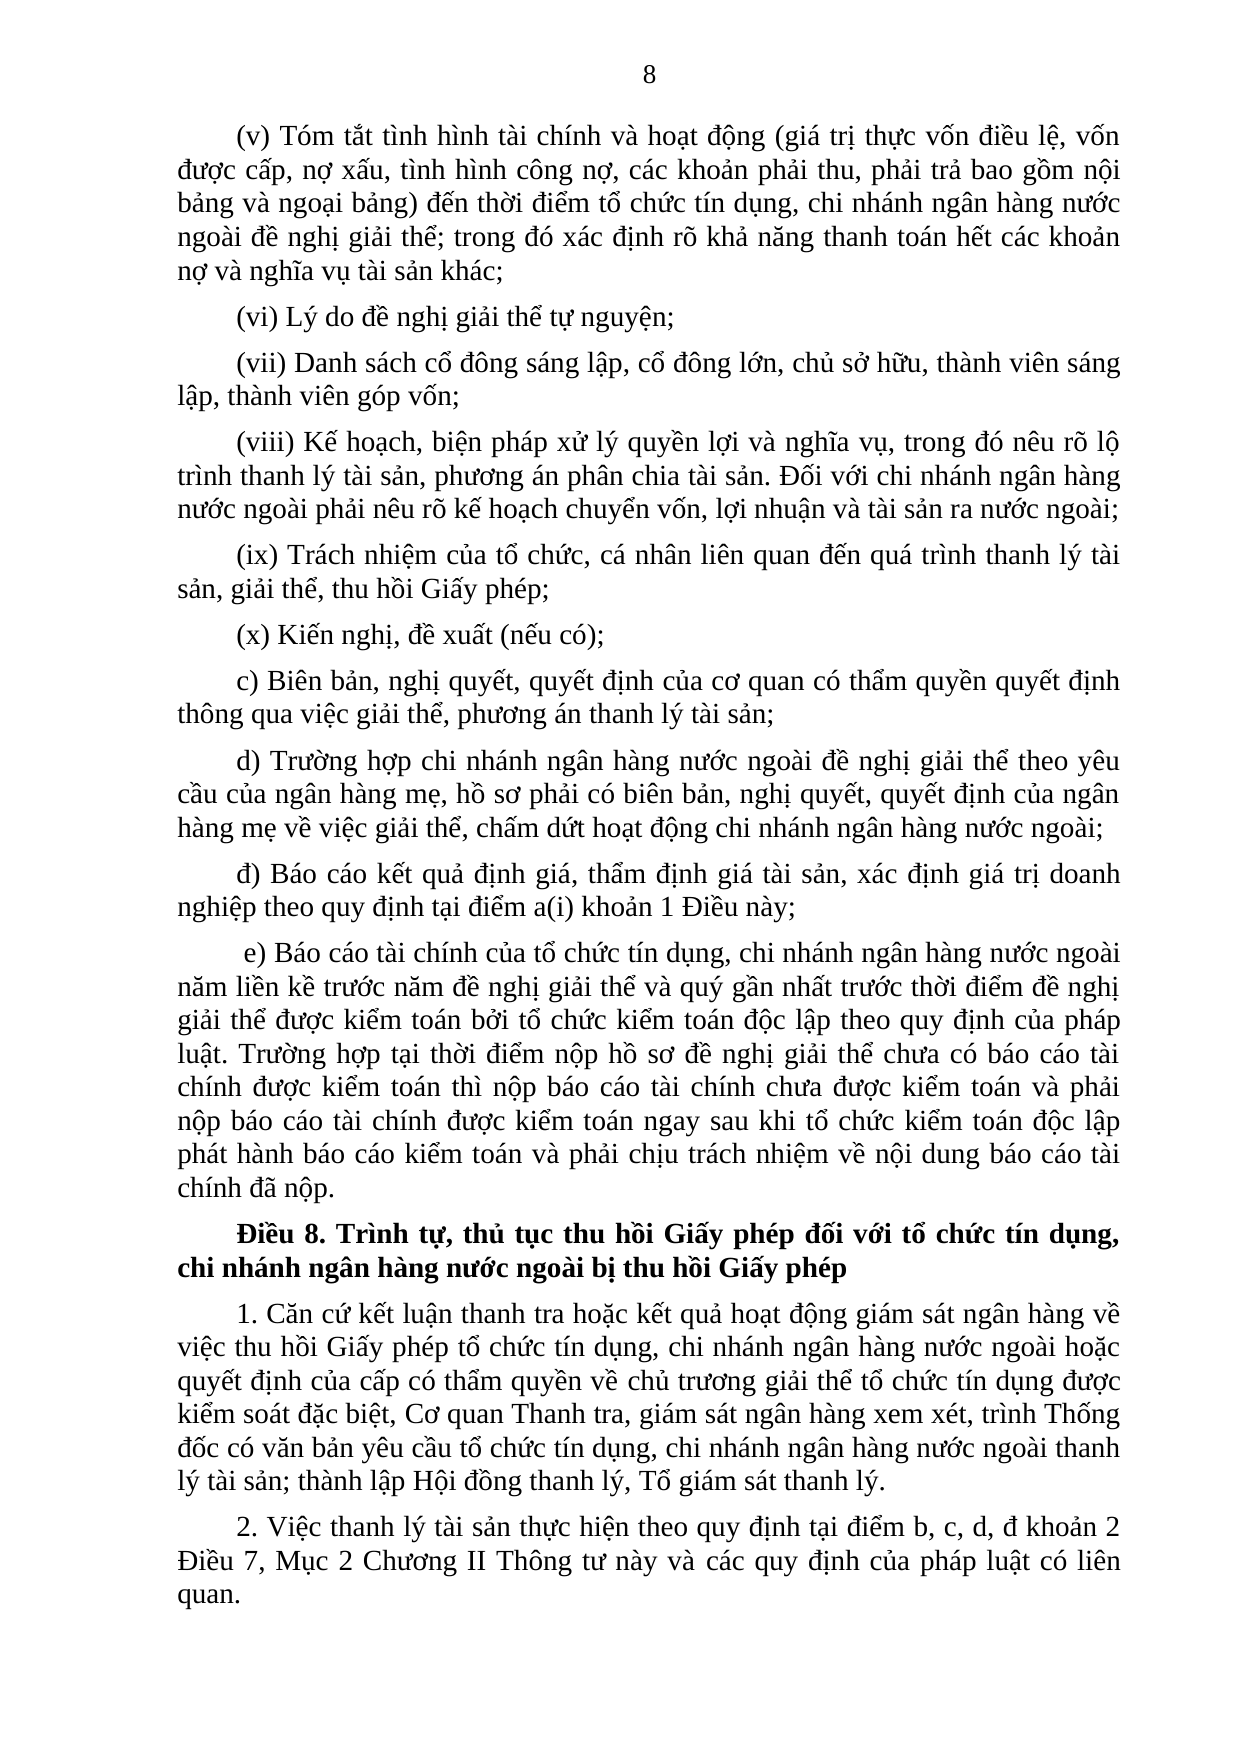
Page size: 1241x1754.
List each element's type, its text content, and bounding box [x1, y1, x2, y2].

text 2. Việc thanh lý tài sản thực hiện theo quy định tại điểm b, c, d, đ khoản 2 Điều 7, Mục 2 Chương II Thông tư này và các quy định của pháp luật có liên quan. [177, 1509, 1122, 1610]
text (v) Tóm tắt tình hình tài chính và hoạt động (giá trị thực vốn điều lệ, vốn được cấp, nợ xấu, tình hình công nợ, các khoản phải thu, phải trả bao gồm nội bảng và ngoại bảng) đến thời điểm tổ chức tín dụng, chi nhánh ngân hàng nước ngoài đề nghị giải thể; trong đó xác định rõ khả năng thanh toán hết các khoản nợ và nghĩa vụ tài sản khác; [177, 118, 1122, 286]
text c) Biên bản, nghị quyết, quyết định của cơ quan có thẩm quyền quyết định thông qua việc giải thể, phương án thanh lý tài sản; [177, 663, 1122, 730]
text e) Báo cáo tài chính của tổ chức tín dụng, chi nhánh ngân hàng nước ngoài năm liền kề trước năm đề nghị giải thể và quý gần nhất trước thời điểm đề nghị giải thể được kiểm toán bởi tổ chức kiểm toán độc lập theo quy định của pháp luật. Trường hợp tại thời điểm nộp hồ sơ đề nghị giải thể chưa có báo cáo tài chính được kiểm toán thì nộp báo cáo tài chính chưa được kiểm toán và phải nộp báo cáo tài chính được kiểm toán ngay sau khi tổ chức kiểm toán độc lập phát hành báo cáo kiểm toán và phải chịu trách nhiệm về nội dung báo cáo tài chính đã nộp. [177, 935, 1122, 1204]
text d) Trường hợp chi nhánh ngân hàng nước ngoài đề nghị giải thể theo yêu cầu của ngân hàng mẹ, hồ sơ phải có biên bản, nghị quyết, quyết định của ngân hàng mẹ về việc giải thể, chấm dứt hoạt động chi nhánh ngân hàng nước ngoài; [177, 743, 1122, 843]
text (vi) Lý do đề nghị giải thể tự nguyện; [177, 299, 1122, 332]
text (viii) Kế hoạch, biện pháp xử lý quyền lợi và nghĩa vụ, trong đó nêu rõ lộ trình thanh lý tài sản, phương án phân chia tài sản. Đối với chi nhánh ngân hàng nước ngoài phải nêu rõ kế hoạch chuyển vốn, lợi nhuận và tài sản ra nước ngoài; [177, 424, 1122, 525]
text 1. Căn cứ kết luận thanh tra hoặc kết quả hoạt động giám sát ngân hàng về việc thu hồi Giấy phép tổ chức tín dụng, chi nhánh ngân hàng nước ngoài hoặc quyết định của cấp có thẩm quyền về chủ trương giải thể tổ chức tín dụng được kiểm soát đặc biệt, Cơ quan Thanh tra, giám sát ngân hàng xem xét, trình Thống đốc có văn bản yêu cầu tổ chức tín dụng, chi nhánh ngân hàng nước ngoài thanh lý tài sản; thành lập Hội đồng thanh lý, Tổ giám sát thanh lý. [177, 1296, 1122, 1497]
text (ix) Trách nhiệm của tổ chức, cá nhân liên quan đến quá trình thanh lý tài sản, giải thể, thu hồi Giấy phép; [177, 537, 1122, 604]
text Điều 8. Trình tự, thủ tục thu hồi Giấy phép đối với tổ chức tín dụng, chi nhánh ngân hàng nước ngoài bị thu hồi Giấy phép [177, 1216, 1122, 1283]
text (vii) Danh sách cổ đông sáng lập, cổ đông lớn, chủ sở hữu, thành viên sáng lập, thành viên góp vốn; [177, 345, 1122, 412]
text (x) Kiến nghị, đề xuất (nếu có); [177, 617, 1122, 651]
text đ) Báo cáo kết quả định giá, thẩm định giá tài sản, xác định giá trị doanh nghiệp theo quy định tại điểm a(i) khoản 1 Điều này; [177, 856, 1122, 923]
